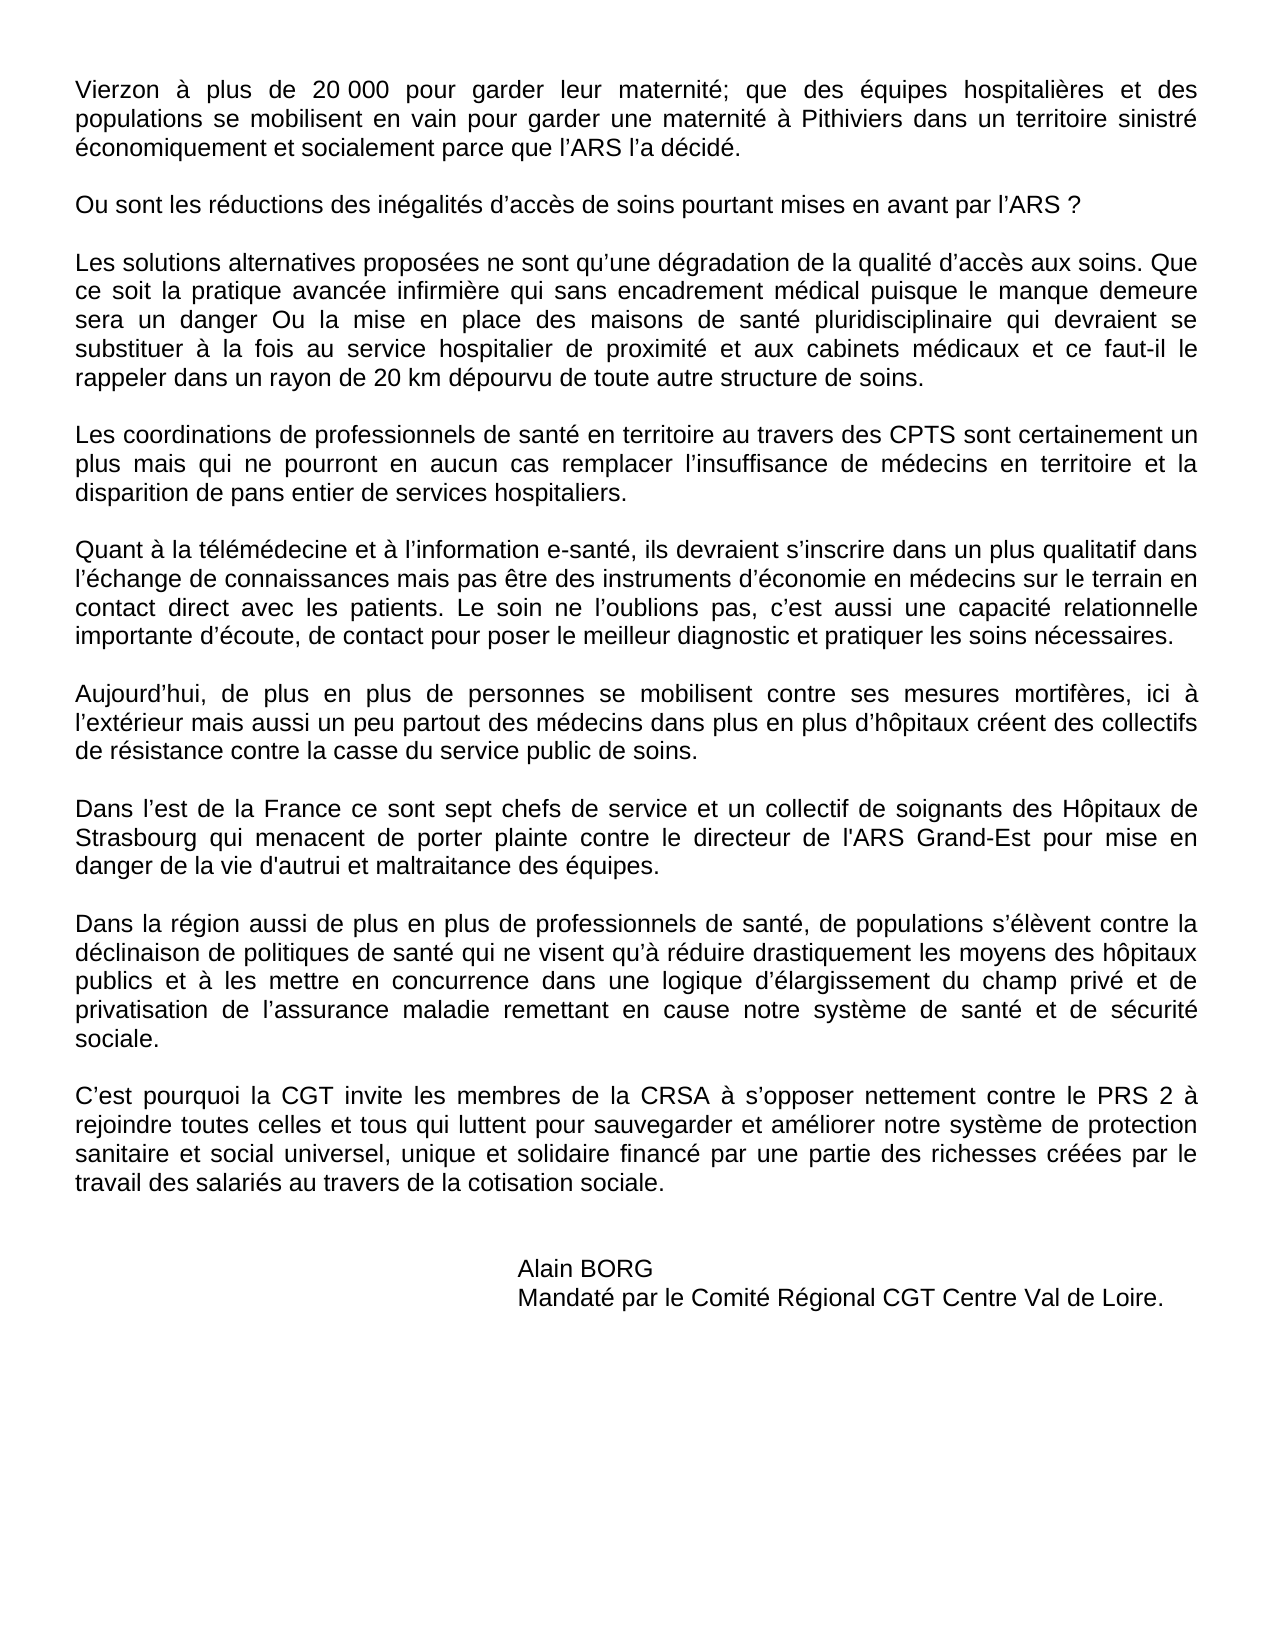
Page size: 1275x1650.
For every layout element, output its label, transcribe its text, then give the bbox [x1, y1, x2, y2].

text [75, 75, 1200, 161]
text C’est pourquoi la CGT invite les membres de la CRSA à s’opposer nettement contre le PRS 2 à rejoindre toutes celles et tous qui luttent pour sauvegarder et améliorer notre système de protection sanitaire et social universel, unique et solidaire financé par une partie des richesses créées par le travail des salariés au travers de la cotisation sociale. [75, 1081, 1200, 1196]
text Alain BORG [75, 1254, 1200, 1282]
text Dans la région aussi de plus en plus de professionnels de santé, de populations s’élèvent contre la déclinaison de politiques de santé qui ne visent qu’à réduire drastiquement les moyens des hôpitaux publics et à les mettre en concurrence dans une logique d’élargissement du champ privé et de privatisation de l’assurance maladie remettant en cause notre système de santé et de sécurité sociale. [75, 909, 1200, 1052]
text Ou sont les réductions des inégalités d’accès de soins pourtant mises en avant par l’ARS ? [75, 190, 1200, 219]
text Mandaté par le Comité Régional CGT Centre Val de Loire. [75, 1282, 1200, 1311]
text Dans l’est de la France ce sont sept chefs de service et un collectif de soignants des Hôpitaux de Strasbourg qui menacent de porter plainte contre le directeur de l'ARS Grand-Est pour mise en danger de la vie d'autrui et maltraitance des équipes. [75, 794, 1200, 880]
text Les solutions alternatives proposées ne sont qu’une dégradation de la qualité d’accès aux soins. Que ce soit la pratique avancée infirmière qui sans encadrement médical puisque le manque demeure sera un danger Ou la mise en place des maisons de santé pluridisciplinaire qui devraient se substituer à la fois au service hospitalier de proximité et aux cabinets médicaux et ce faut-il le rappeler dans un rayon de 20 km dépourvu de toute autre structure de soins. [75, 247, 1200, 391]
text Les coordinations de professionnels de santé en territoire au travers des CPTS sont certainement un plus mais qui ne pourront en aucun cas remplacer l’insuffisance de médecins en territoire et la disparition de pans entier de services hospitaliers. [75, 420, 1200, 506]
text Quant à la télémédecine et à l’information e-santé, ils devraient s’inscrire dans un plus qualitatif dans l’échange de connaissances mais pas être des instruments d’économie en médecins sur le terrain en contact direct avec les patients. Le soin ne l’oublions pas, c’est aussi une capacité relationnelle importante d’écoute, de contact pour poser le meilleur diagnostic et pratiquer les soins nécessaires. [75, 535, 1200, 650]
text Aujourd’hui, de plus en plus de personnes se mobilisent contre ses mesures mortifères, ici à l’extérieur mais aussi un peu partout des médecins dans plus en plus d’hôpitaux créent des collectifs de résistance contre la casse du service public de soins. [75, 679, 1200, 765]
